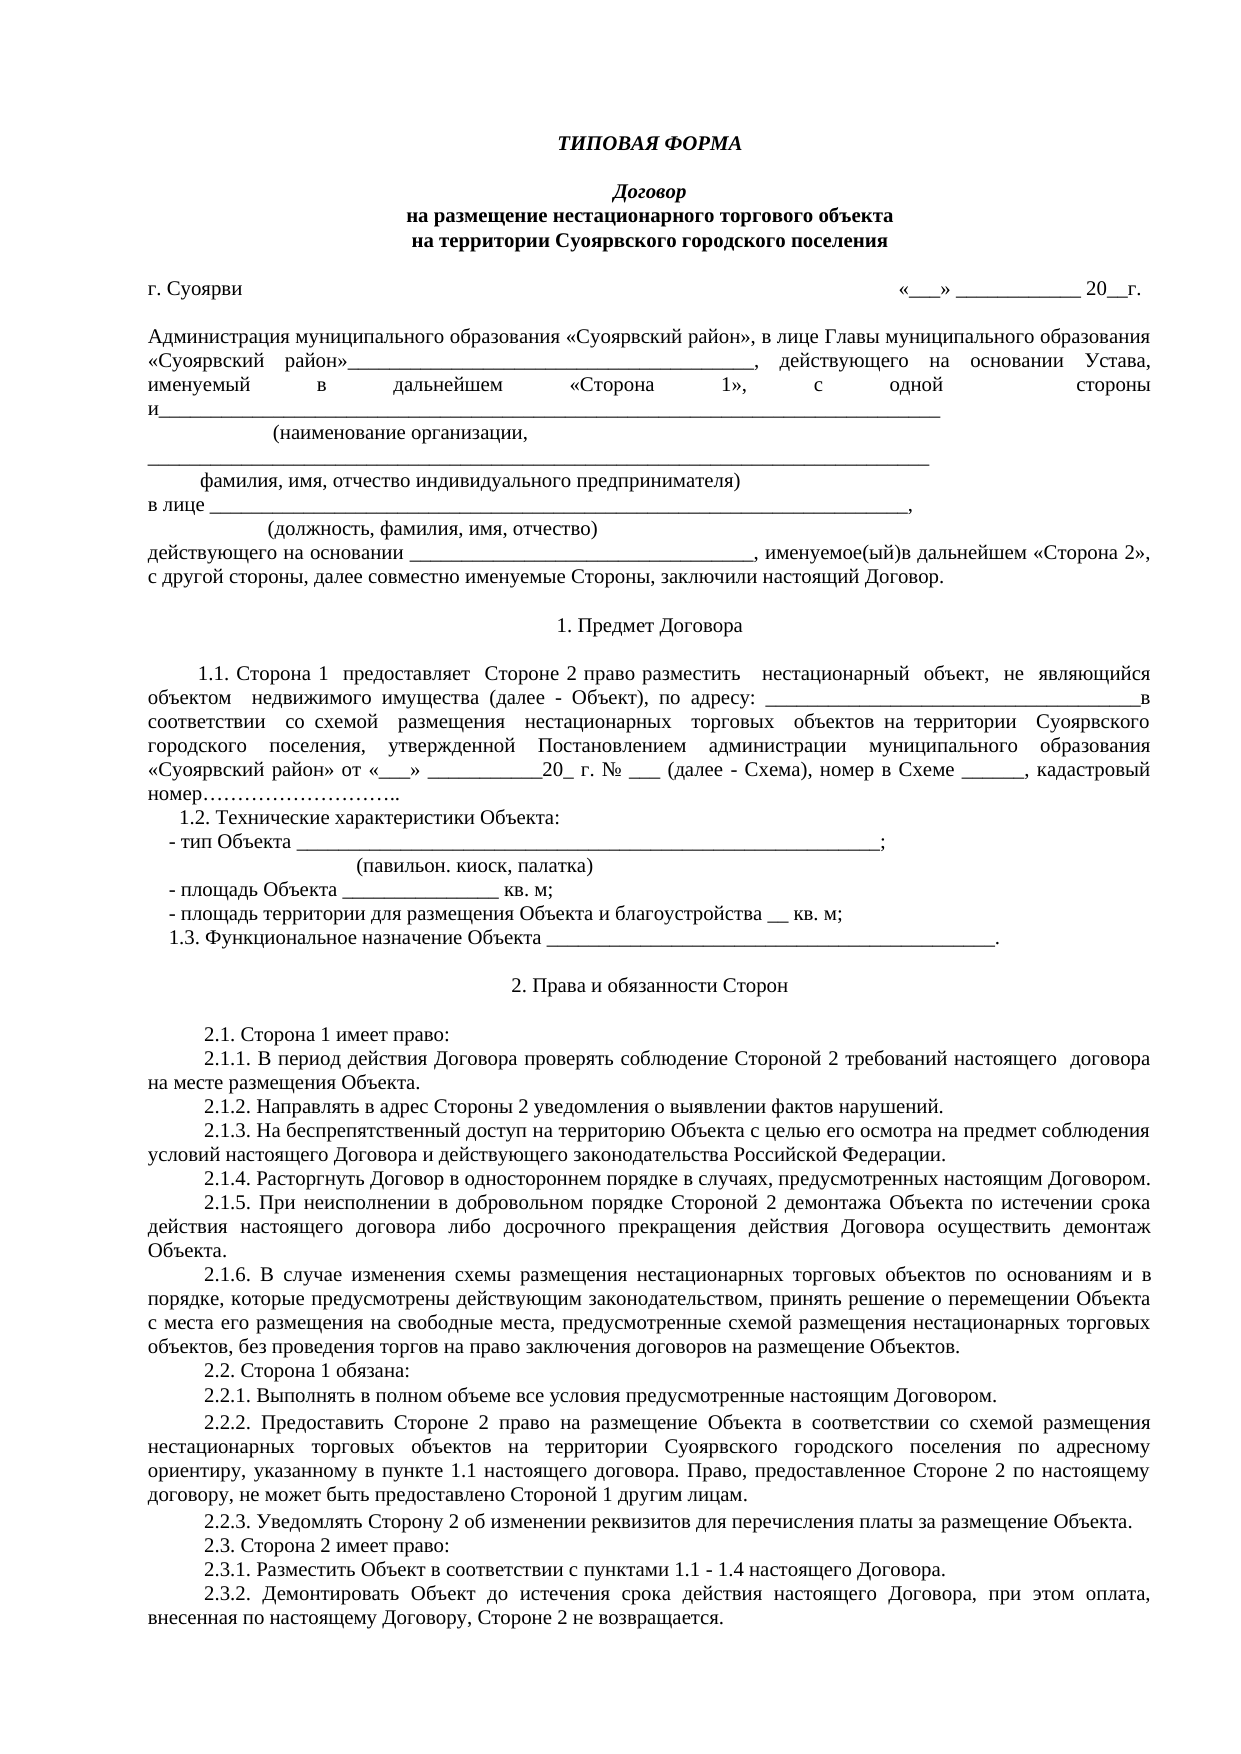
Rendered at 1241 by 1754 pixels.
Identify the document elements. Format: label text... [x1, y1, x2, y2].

text ___________________________________________________________________________ [148, 444, 1152, 468]
text 1. Предмет Договора [148, 612, 1152, 637]
text в лице ___________________________________________________________________, [148, 492, 1152, 516]
text 1.2. Технические характеристики Объекта: [148, 805, 1152, 829]
text 1.1. Сторона 1 предоставляет Стороне 2 право разместить нестационарный объект, не являющийся объектом недвижимого имущества (далее - Объект), по адресу: ____________________________________в соответствии со схемой размещения нестационарных торговых объектов на территории Суоярвского городского поселения, утвержденной Постановлением администрации муниципального образования «Суоярвский район» от «___» ___________20_ г. № ___ (далее - Схема), номер в Схеме ______, кадастровый номер……………………….. [148, 661, 1152, 805]
text г. Суоярви «___» ____________ 20__г. [148, 276, 1152, 300]
text фамилия, имя, отчество индивидуального предпринимателя) [148, 468, 1152, 492]
text 2. Права и обязанности Сторон [148, 973, 1152, 997]
text 2.1.5. При неисполнении в добровольном порядке Стороной 2 демонтажа Объекта по истечении срока действия настоящего договора либо досрочного прекращения действия Договора осуществить демонтаж Объекта. [148, 1190, 1152, 1262]
text 2.2.2. Предоставить Стороне 2 право на размещение Объекта в соответствии со схемой размещения нестационарных торговых объектов на территории Суоярвского городского поселения по адресному ориентиру, указанному в пункте 1.1 настоящего договора. Право, предоставленное Стороне 2 по настоящему договору, не может быть предоставлено Стороной 1 другим лицам. [148, 1409, 1152, 1506]
text - площадь Объекта _______________ кв. м; [148, 877, 1152, 901]
text - тип Объекта ________________________________________________________; [148, 829, 1152, 853]
text (наименование организации, [148, 420, 1152, 444]
text 2.3. Сторона 2 имеет право: [148, 1533, 1152, 1557]
text 2.2.1. Выполнять в полном объеме все условия предусмотренные настоящим Договором. [148, 1382, 1152, 1407]
text (должность, фамилия, имя, отчество) [148, 516, 1152, 540]
text 2.1.1. В период действия Договора проверять соблюдение Стороной 2 требований настоящего договора на месте размещения Объекта. [148, 1046, 1152, 1094]
text - площадь территории для размещения Объекта и благоустройства __ кв. м; [148, 901, 1152, 925]
text 2.1.3. На беспрепятственный доступ на территорию Объекта с целью его осмотра на предмет соблюдения условий настоящего Договора и действующего законодательства Российской Федерации. [148, 1118, 1152, 1166]
text 2.2. Сторона 1 обязана: [148, 1358, 1152, 1382]
text (павильон. киоск, палатка) [148, 853, 1152, 877]
text на размещение нестационарного торгового объекта [148, 203, 1152, 227]
text 2.2.3. Уведомлять Сторону 2 об изменении реквизитов для перечисления платы за размещение Объекта. [148, 1509, 1152, 1533]
text действующего на основании _________________________________, именуемое(ый)в дальнейшем «Сторона 2», с другой стороны, далее совместно именуемые Стороны, заключили настоящий Договор. [148, 540, 1152, 588]
text 2.1.4. Расторгнуть Договор в одностороннем порядке в случаях, предусмотренных настоящим Договором. [148, 1166, 1152, 1190]
text 2.1. Сторона 1 имеет право: [148, 1022, 1152, 1046]
text 2.3.1. Разместить Объект в соответствии с пунктами 1.1 - 1.4 настоящего Договора. [148, 1557, 1152, 1581]
text Администрация муниципального образования «Суоярвский район», в лице Главы муниципального образования «Суоярвский район»_______________________________________, действующего на основании Устава, именуемый в дальнейшем «Сторона 1», с одной стороны и___________________________________________________________________________ [148, 324, 1152, 420]
text 2.1.6. В случае изменения схемы размещения нестационарных торговых объектов по основаниям и в порядке, которые предусмотрены действующим законодательством, принять решение о перемещении Объекта с места его размещения на свободные места, предусмотренные схемой размещения нестационарных торговых объектов, без проведения торгов на право заключения договоров на размещение Объектов. [148, 1262, 1152, 1358]
text Договор [148, 179, 1152, 203]
text ТИПОВАЯ ФОРМА [148, 131, 1152, 155]
text 2.3.2. Демонтировать Объект до истечения срока действия настоящего Договора, при этом оплата, внесенная по настоящему Договору, Стороне 2 не возвращается. [148, 1581, 1152, 1629]
text 1.3. Функциональное назначение Объекта ___________________________________________. [148, 925, 1152, 949]
text на территории Суоярвского городского поселения [148, 227, 1152, 252]
text 2.1.2. Направлять в адрес Стороны 2 уведомления о выявлении фактов нарушений. [148, 1094, 1152, 1118]
